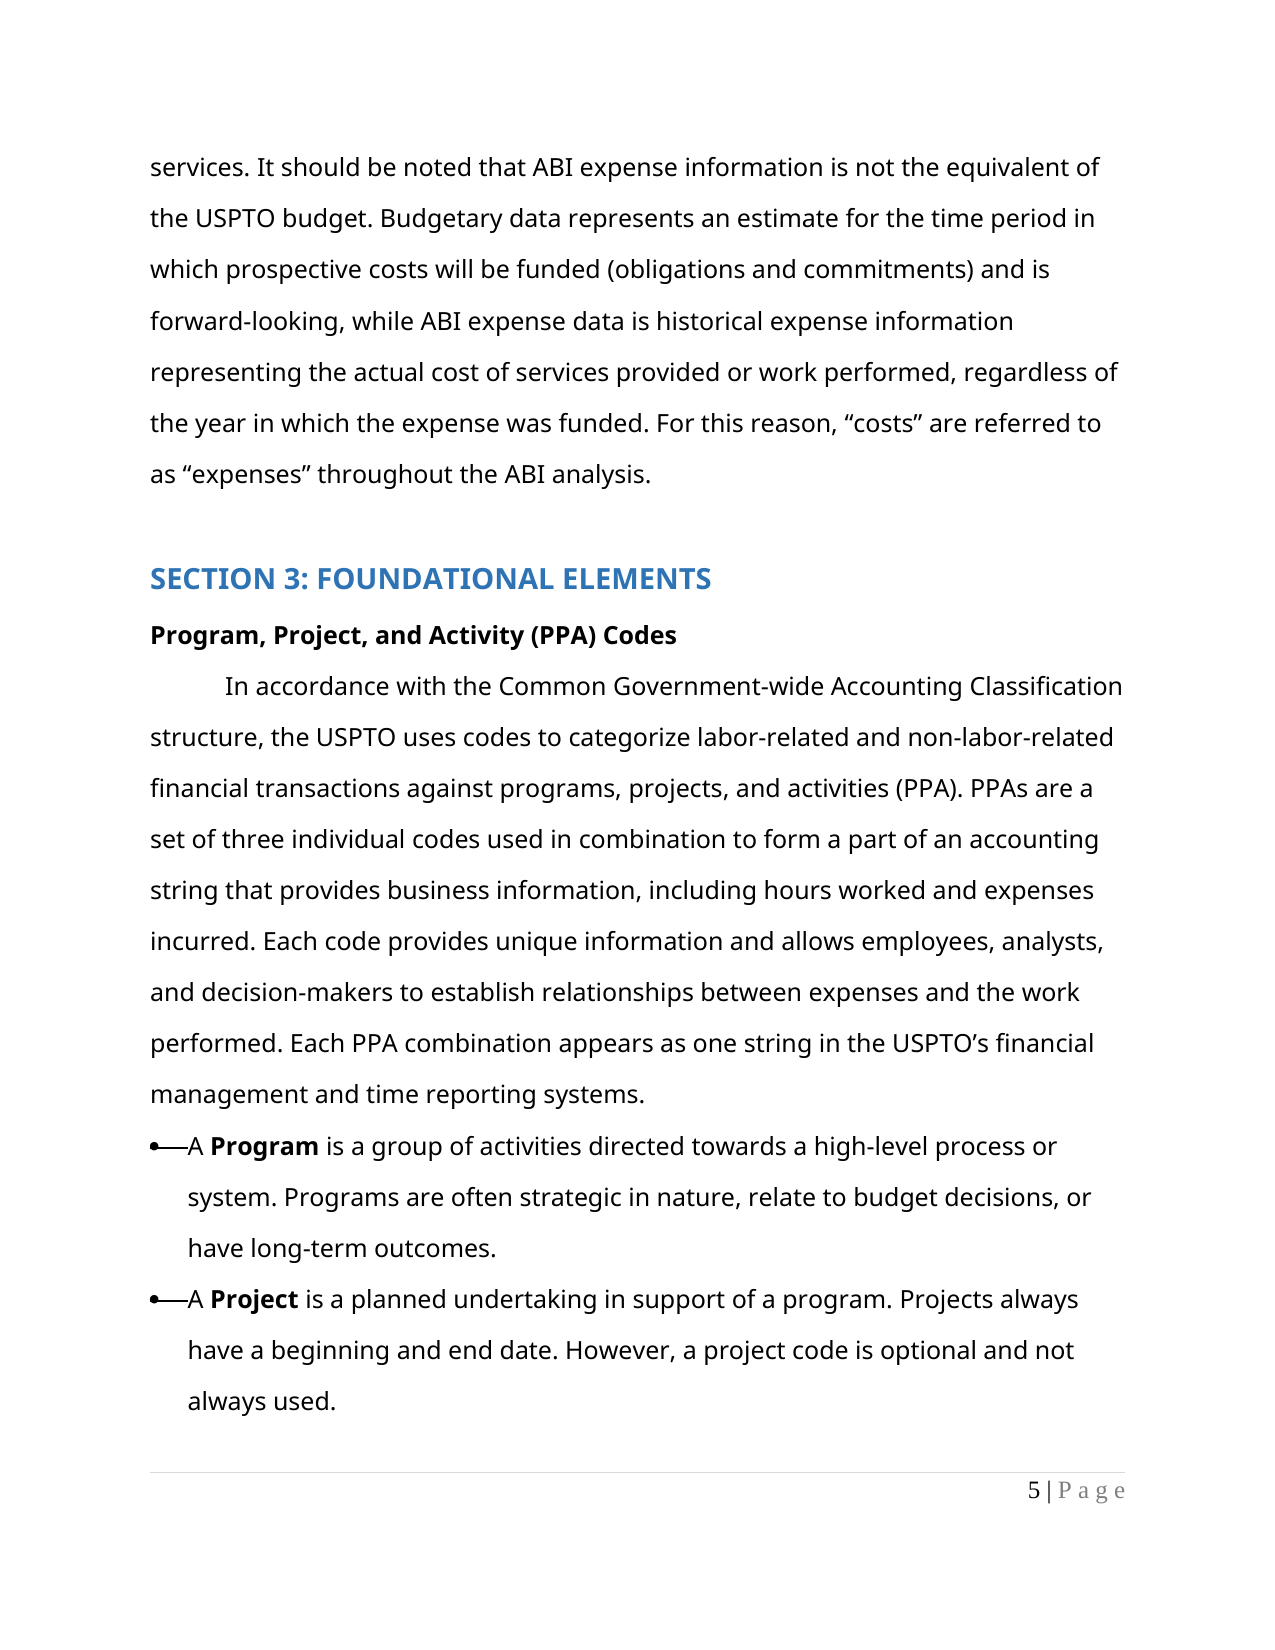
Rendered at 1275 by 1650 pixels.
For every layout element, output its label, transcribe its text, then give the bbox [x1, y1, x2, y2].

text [150, 150, 1125, 490]
list A Project is a planned undertaking in support of a program. Projects always have a beginning and end date. However, a project code is optional and not always used. [150, 1281, 1125, 1417]
list A Program is a group of activities directed towards a high-level process or system. Programs are often strategic in nature, relate to budget decisions, or have long-term outcomes. [150, 1128, 1125, 1264]
text In accordance with the Common Government-wide Accounting Classification structure, the USPTO uses codes to categorize labor-related and non-labor-related financial transactions against programs, projects, and activities (PPA). PPAs are a set of three individual codes used in combination to form a part of an accounting string that provides business information, including hours worked and expenses incurred. Each code provides unique information and allows employees, analysts, and decision-makers to establish relationships between expenses and the work performed. Each PPA combination appears as one string in the USPTO’s financial management and time reporting systems. [150, 669, 1125, 1111]
text Program, Project, and Activity (PPA) Codes [150, 618, 1125, 652]
subtitle SECTION 3: FOUNDATIONAL ELEMENTS [150, 558, 1125, 598]
